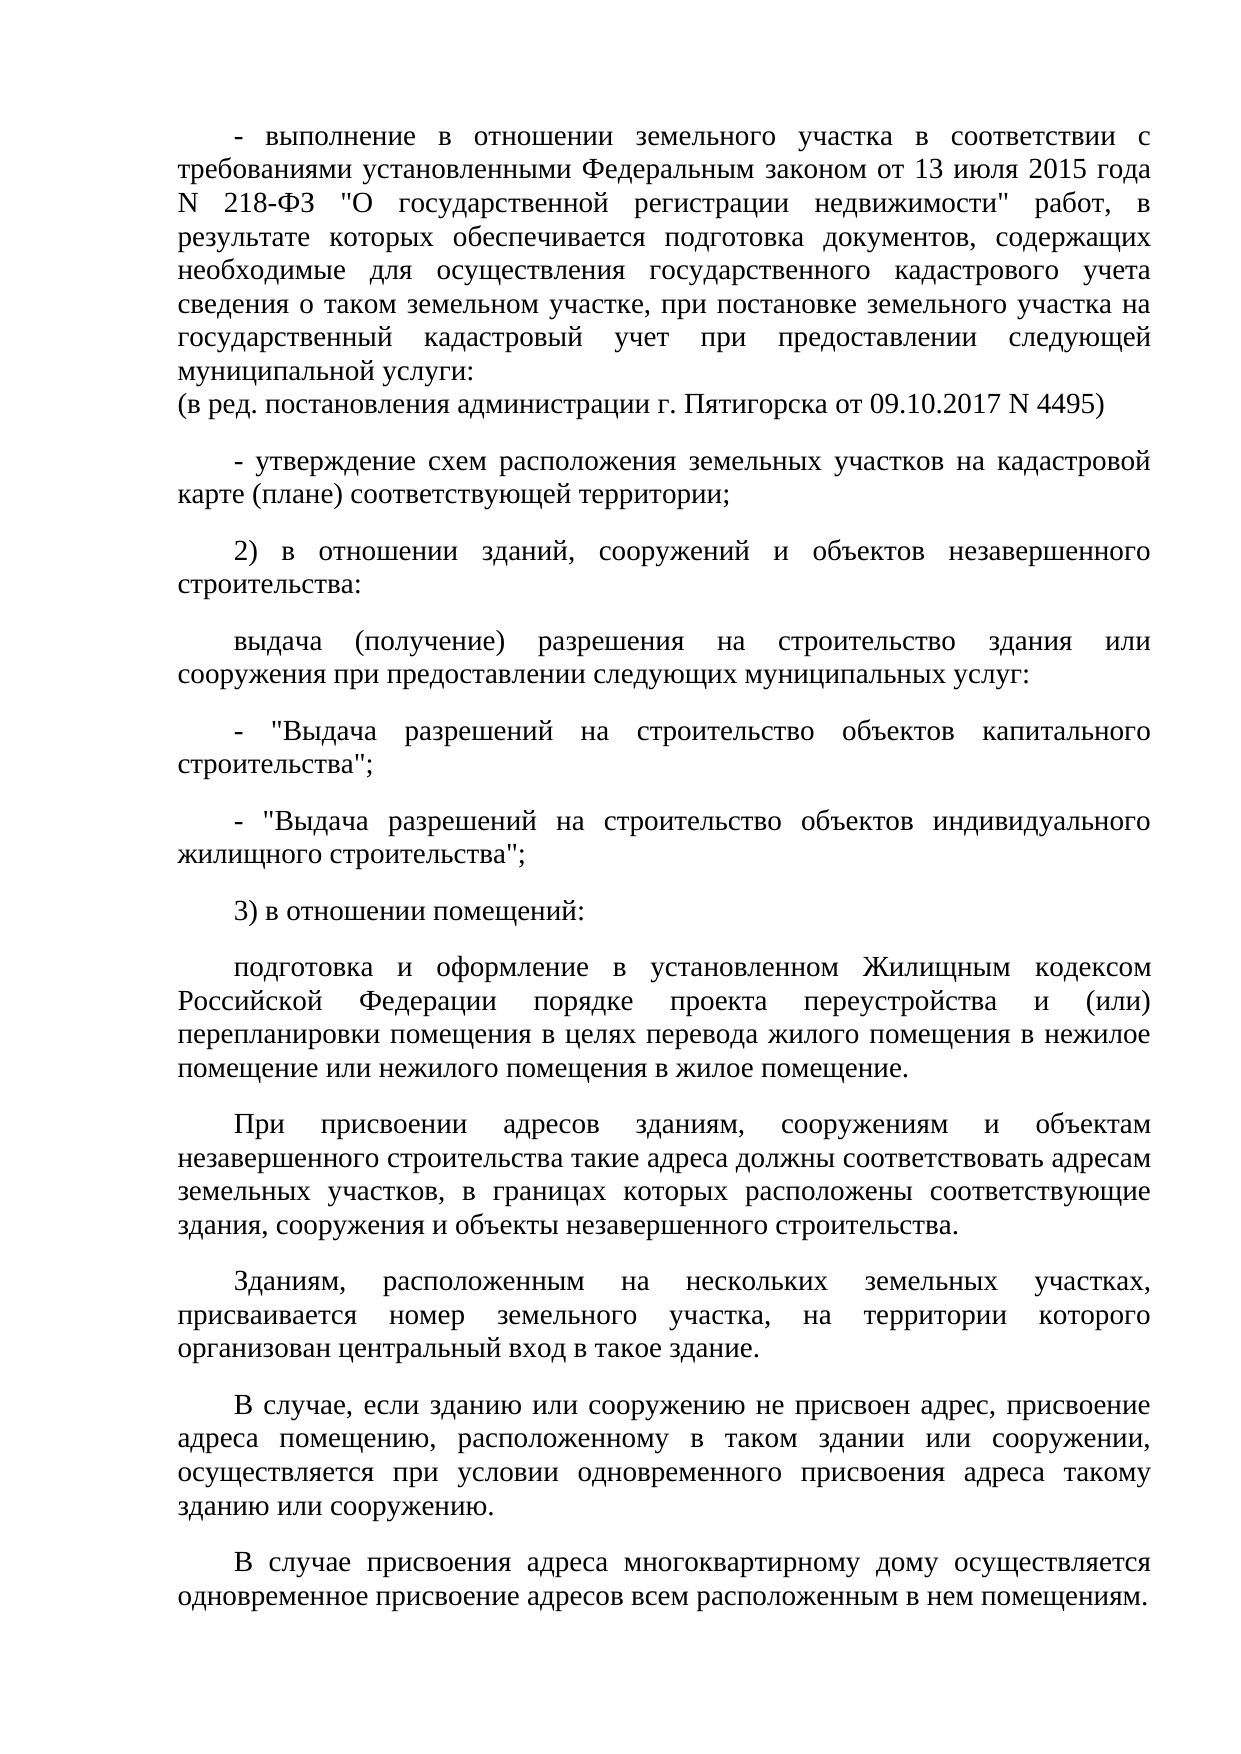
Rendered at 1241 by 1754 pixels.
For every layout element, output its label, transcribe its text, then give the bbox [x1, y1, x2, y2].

text подготовка и оформление в установленном Жилищным кодексом Российской Федерации порядке проекта переустройства и (или) перепланировки помещения в целях перевода жилого помещения в нежилое помещение или нежилого помещения в жилое помещение. [177, 949, 1152, 1083]
text В случае присвоения адреса многоквартирному дому осуществляется одновременное присвоение адресов всем расположенным в нем помещениям. [177, 1544, 1152, 1611]
text 2) в отношении зданий, сооружений и объектов незавершенного строительства: [177, 533, 1152, 600]
text выдача (получение) разрешения на строительство здания или сооружения при предоставлении следующих муниципальных услуг: [177, 623, 1152, 690]
text - "Выдача разрешений на строительство объектов индивидуального жилищного строительства"; [177, 803, 1152, 870]
text 3) в отношении помещений: [177, 893, 1152, 926]
text (в ред. постановления администрации г. Пятигорска от 09.10.2017 N 4495) [177, 386, 1152, 420]
text В случае, если зданию или сооружению не присвоен адрес, присвоение адреса помещению, расположенному в таком здании или сооружении, осуществляется при условии одновременного присвоения адреса такому зданию или сооружению. [177, 1387, 1152, 1521]
text Зданиям, расположенным на нескольких земельных участках, присваивается номер земельного участка, на территории которого организован центральный вход в такое здание. [177, 1263, 1152, 1364]
text - "Выдача разрешений на строительство объектов капитального строительства"; [177, 713, 1152, 780]
text - утверждение схем расположения земельных участков на кадастровой карте (плане) соответствующей территории; [177, 443, 1152, 510]
text - выполнение в отношении земельного участка в соответствии с требованиями установленными Федеральным законом от 13 июля 2015 года N 218-ФЗ "О государственной регистрации недвижимости" работ, в результате которых обеспечивается подготовка документов, содержащих необходимые для осуществления государственного кадастрового учета сведения о таком земельном участке, при постановке земельного участка на государственный кадастровый учет при предоставлении следующей муниципальной услуги: [177, 118, 1152, 386]
text При присвоении адресов зданиям, сооружениям и объектам незавершенного строительства такие адреса должны соответствовать адресам земельных участков, в границах которых расположены соответствующие здания, сооружения и объекты незавершенного строительства. [177, 1106, 1152, 1241]
